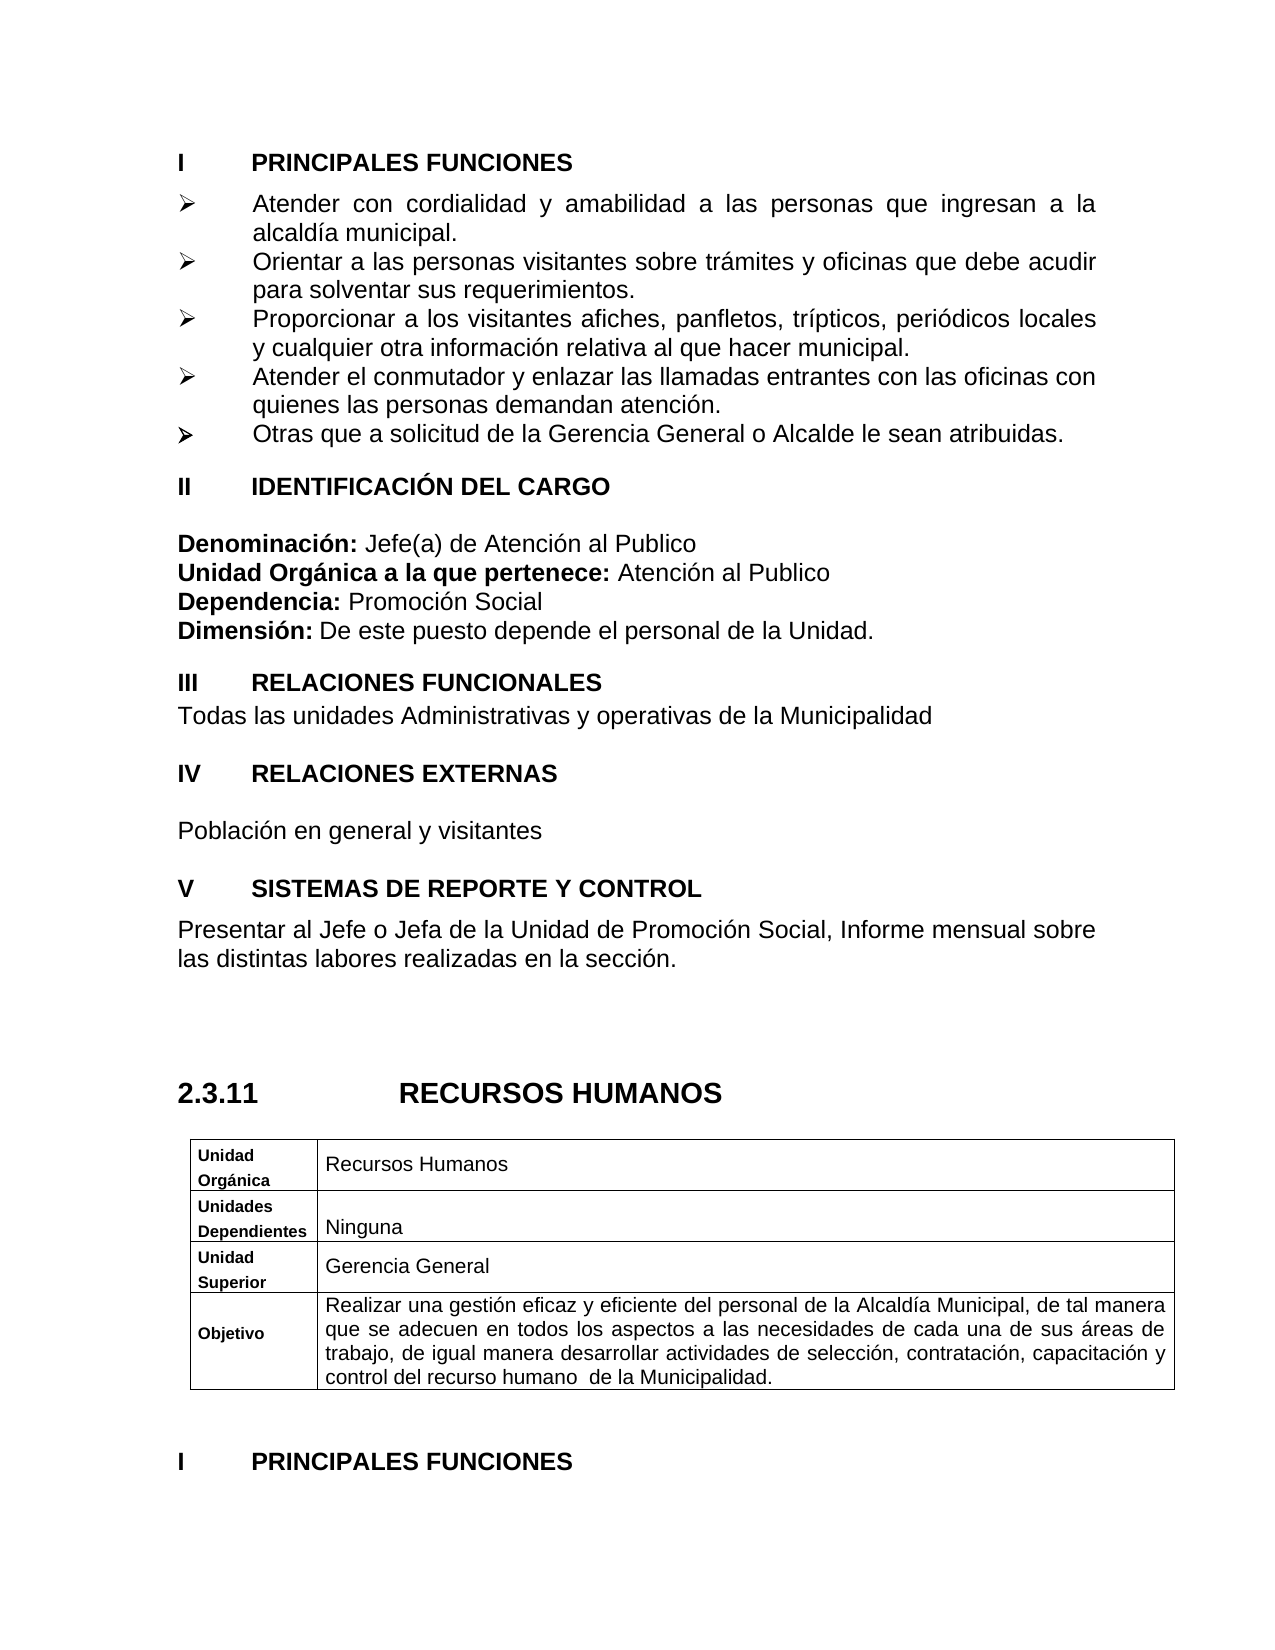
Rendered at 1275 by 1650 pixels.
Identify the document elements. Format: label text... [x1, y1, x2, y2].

text Presentar al Jefe o Jefa de la Unidad de Promoción Social, Informe mensual sobre las distintas labores realizadas en la sección. [177, 915, 1098, 973]
table_cell Realizar una gestión eficaz y eficiente del personal de la Alcaldía Municipal, de tal manera que se adecuen en todos los aspectos a las necesidades de cada una de sus áreas de trabajo, de igual manera desarrollar actividades de selección, contratación, capacitación y control del recurso humano de la Municipalidad. [318, 1293, 1174, 1388]
text III RELACIONES FUNCIONALES [177, 668, 1098, 697]
list Orientar a las personas visitantes sobre trámites y oficinas que debe acudir para solventar sus requerimientos. [177, 246, 1098, 304]
table_cell Ninguna [318, 1191, 1174, 1241]
text Dimensión: De este puesto depende el personal de la Unidad. [177, 616, 1098, 644]
table_header Unidad Orgánica [191, 1140, 317, 1189]
list Proporcionar a los visitantes afiches, panfletos, trípticos, periódicos locales y cualquier otra información relativa al que hacer municipal. [177, 304, 1098, 362]
table_cell Gerencia General [318, 1242, 1174, 1292]
text V SISTEMAS DE REPORTE Y CONTROL [177, 874, 1098, 903]
subtitle 2.3.11 RECURSOS HUMANOS [177, 1076, 1098, 1110]
text Población en general y visitantes [177, 816, 1098, 845]
list Otras que a solicitud de o Alcalde le sean atribuidas. [177, 419, 1098, 448]
text I PRINCIPALES FUNCIONES [177, 148, 1098, 176]
table_header Recursos Humanos [318, 1140, 1174, 1189]
table_cell Unidad Superior [191, 1242, 317, 1292]
list Atender el conmutador y enlazar las llamadas entrantes con las oficinas con quienes las personas demandan atención. [177, 362, 1098, 419]
text IV RELACIONES EXTERNAS [177, 759, 1098, 788]
text Unidad Orgánica a la que pertenece: Atención al Publico [177, 558, 1098, 587]
list Atender con cordialidad y amabilidad a las personas que ingresan a la alcaldía municipal. [177, 189, 1098, 246]
text Todas las unidades Administrativas y operativas de la Municipalidad [177, 701, 1086, 730]
text Dependencia: Promoción Social [177, 587, 1098, 616]
text I PRINCIPALES FUNCIONES [177, 1447, 1098, 1476]
table_cell Objetivo [191, 1293, 317, 1388]
table_cell Unidades Dependientes [191, 1191, 317, 1241]
text II IDENTIFICACIÓN DEL CARGO [177, 472, 1098, 501]
text Denominación: Jefe(a) de Atención al Publico [177, 529, 1098, 558]
